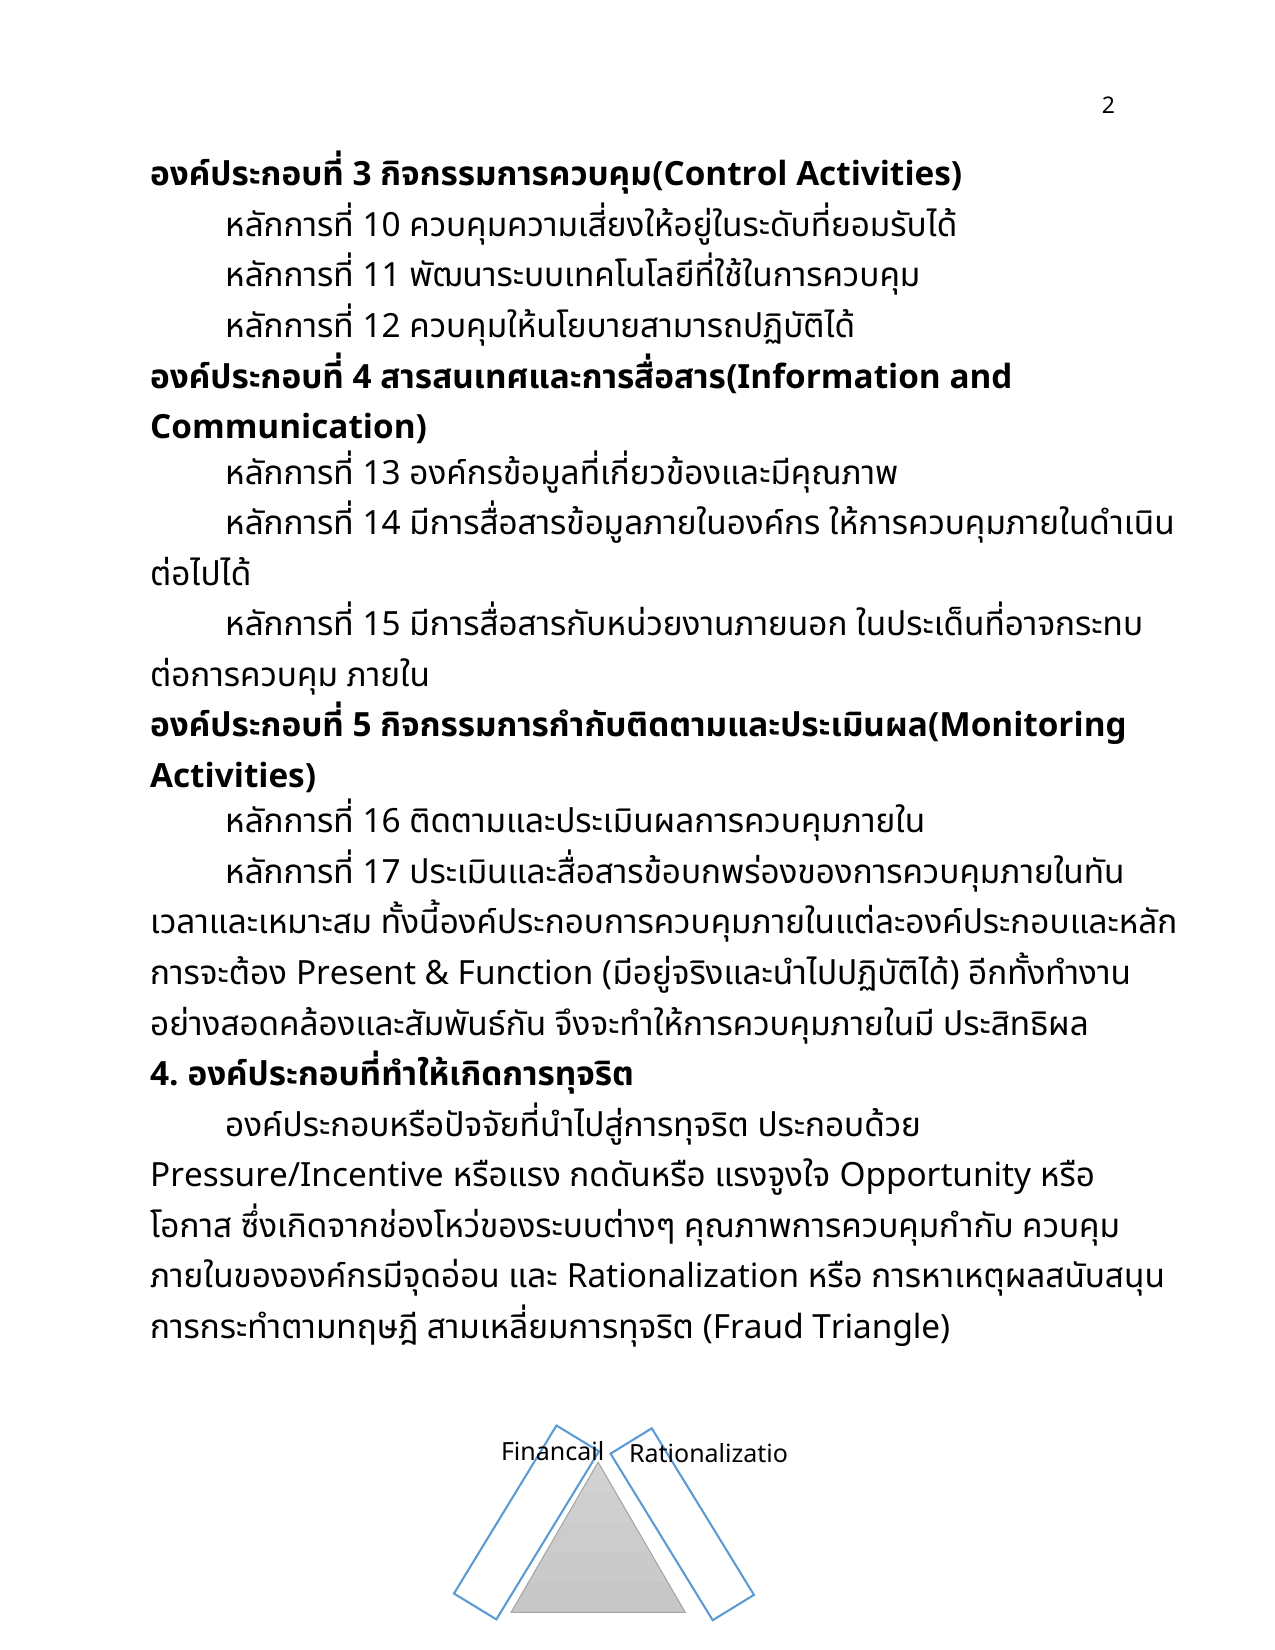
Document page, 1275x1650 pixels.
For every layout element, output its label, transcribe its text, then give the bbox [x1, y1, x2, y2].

text หลักการที่ 14 มีการสื่อสารข้อมูลภายในองค์กร ให้การควบคุมภายในดำเนินต่อไปได้ [150, 499, 1181, 600]
text หลักการที่ 15 มีการสื่อสารกับหน่วยงานภายนอก ในประเด็นที่อาจกระทบต่อการควบคุม ภายใน [150, 600, 1181, 701]
text องค์ประกอบที่ 4 สารสนเทศและการสื่อสาร(Information and Communication) [150, 352, 1181, 448]
text องค์ประกอบที่ 3 กิจกรรมการควบคุม(Control Activities) [150, 150, 1181, 201]
text หลักการที่ 16 ติดตามและประเมินผลการควบคุมภายใน [150, 797, 1181, 848]
text หลักการที่ 10 ควบคุมความเสี่ยงให้อยู่ในระดับที่ยอมรับได้ [150, 201, 1181, 251]
text หลักการที่ 12 ควบคุมให้นโยบายสามารถปฏิบัติได้ [150, 302, 1181, 352]
text หลักการที่ 17 ประเมินและสื่อสารข้อบกพร่องของการควบคุมภายในทันเวลาและเหมาะสม ทั้งนี้องค์ประกอบการควบคุมภายในแต่ละองค์ประกอบและหลักการจะต้อง Present & Function (มีอยู่จริงและนำไปปฏิบัติได้) อีกทั้งทำงานอย่างสอดคล้องและสัมพันธ์กัน จึงจะทำให้การควบคุมภายในมี ประสิทธิผล [150, 848, 1181, 1050]
text หลักการที่ 13 องค์กรข้อมูลที่เกี่ยวข้องและมีคุณภาพ [150, 448, 1181, 499]
text หลักการที่ 11 พัฒนาระบบเทคโนโลยีที่ใช้ในการควบคุม [150, 251, 1181, 302]
text องค์ประกอบหรือปัจจัยที่นำไปสู่การทุจริต ประกอบด้วย Pressure/Incentive หรือแรง กดดันหรือ แรงจูงใจ Opportunity หรือ โอกาส ซึ่งเกิดจากช่องโหว่ของระบบต่างๆ คุณภาพการควบคุมกำกับ ควบคุม ภายในขององค์กรมีจุดอ่อน และ Rationalization หรือ การหาเหตุผลสนับสนุนการกระทำตามทฤษฎี สามเหลี่ยมการทุจริต (Fraud Triangle) [150, 1101, 1181, 1353]
text องค์ประกอบที่ 5 กิจกรรมการกำกับติดตามและประเมินผล(Monitoring Activities) [150, 701, 1181, 797]
text 4. องค์ประกอบที่ทำให้เกิดการทุจริต [150, 1050, 1181, 1101]
